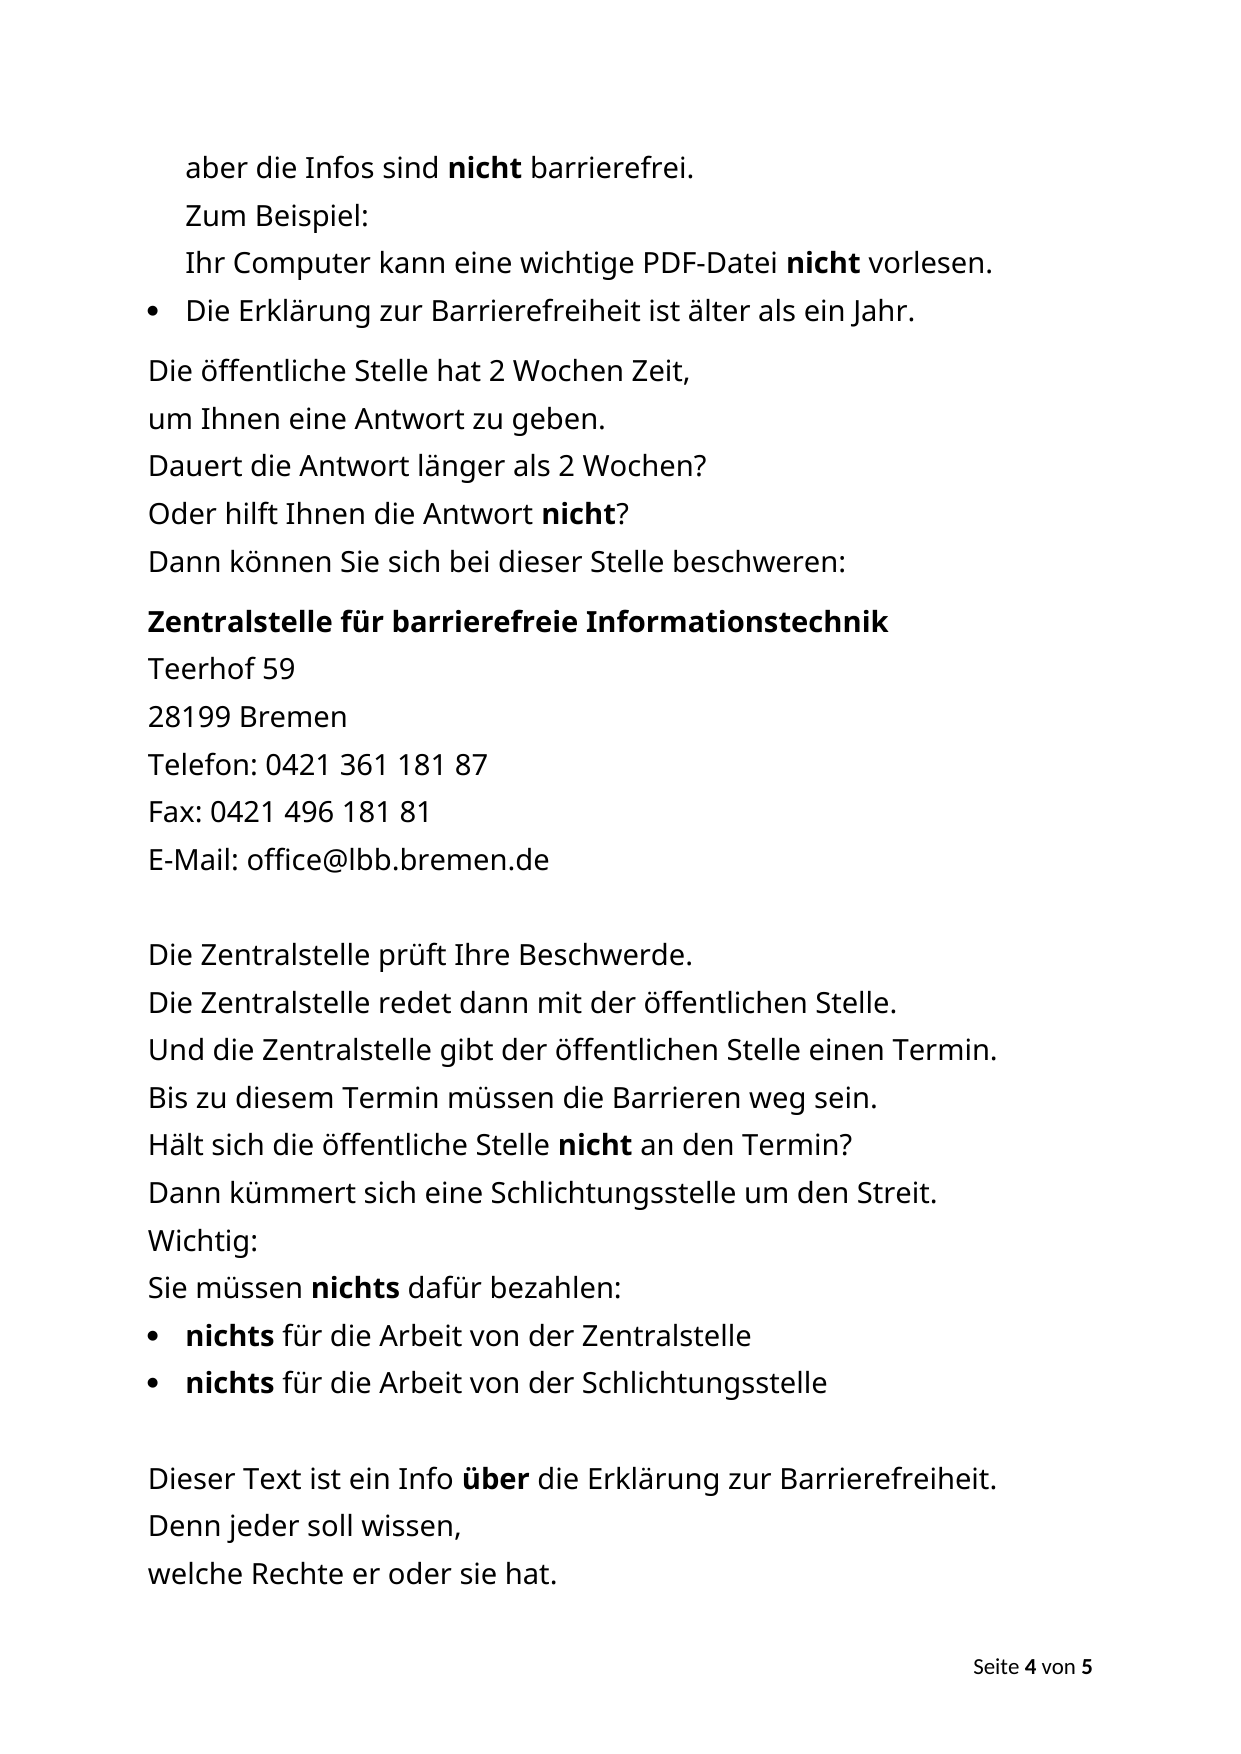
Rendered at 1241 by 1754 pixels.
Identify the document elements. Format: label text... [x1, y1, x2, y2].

list aber die Infos sind nicht barrierefrei. Zum Beispiel: Ihr Computer kann eine wichtige PDF-Datei nicht vorlesen. [185, 148, 1093, 282]
text Dann kümmert sich eine Schlichtungsstelle um den Streit. [148, 1172, 1093, 1212]
text Dieser Text ist ein Info über die Erklärung zur Barrierefreiheit. [148, 1458, 1093, 1498]
text Sie müssen nichts dafür bezahlen: [148, 1267, 1093, 1307]
text um Ihnen eine Antwort zu geben. [148, 398, 1093, 438]
list Die Erklärung zur Barrierefreiheit ist älter als ein Jahr. [148, 290, 1093, 330]
text Wichtig: [148, 1220, 1093, 1259]
text Die Zentralstelle prüft Ihre Beschwerde. [148, 934, 1093, 974]
text Dauert die Antwort länger als 2 Wochen? Oder hilft Ihnen die Antwort nicht? [148, 446, 1093, 533]
list nichts für die Arbeit von der Zentralstelle [148, 1315, 1093, 1355]
text Die Zentralstelle redet dann mit der öffentlichen Stelle. [148, 982, 1093, 1022]
text Dann können Sie sich bei dieser Stelle beschweren: [148, 541, 1093, 581]
list nichts für die Arbeit von der Schlichtungsstelle [148, 1363, 1093, 1402]
text Die öffentliche Stelle hat 2 Wochen Zeit, [148, 351, 1093, 390]
text Hält sich die öffentliche Stelle nicht an den Termin? [148, 1125, 1093, 1164]
text E-Mail: office@lbb.bremen.de [148, 839, 1093, 879]
text welche Rechte er oder sie hat. [148, 1553, 1093, 1593]
text Und die Zentralstelle gibt der öffentlichen Stelle einen Termin. [148, 1029, 1093, 1069]
text 28199 Bremen Telefon: 0421 361 181 87 Fax: 0421 496 181 81 [148, 696, 1093, 831]
text Bis zu diesem Termin müssen die Barrieren weg sein. [148, 1077, 1093, 1117]
text Denn jeder soll wissen, [148, 1506, 1093, 1545]
text Zentralstelle für barrierefreie Informationstechnik Teerhof 59 [148, 601, 1093, 688]
